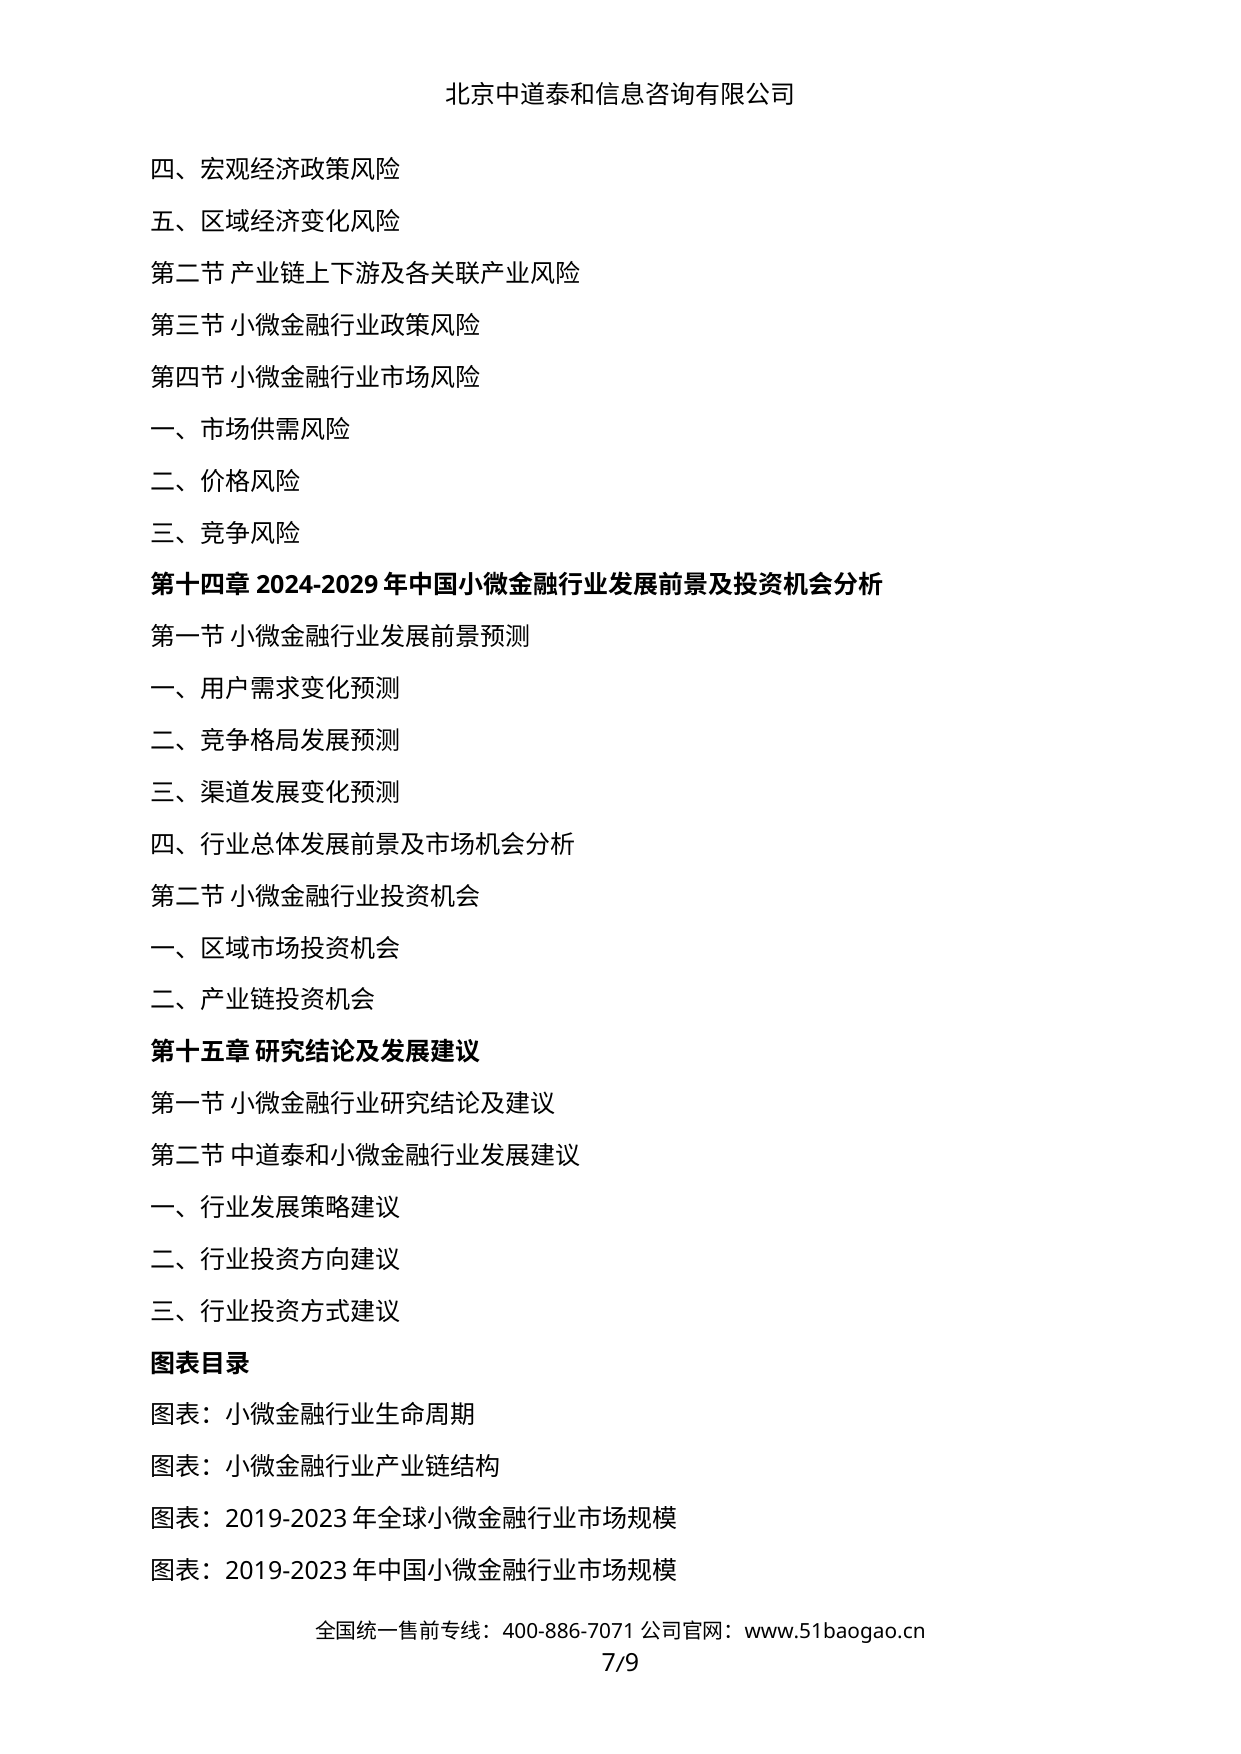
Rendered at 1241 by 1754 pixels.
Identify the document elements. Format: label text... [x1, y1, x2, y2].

text 第三节 小微金融行业政策风险 [150, 306, 1090, 342]
text 三、渠道发展变化预测 [150, 772, 1090, 809]
text 二、价格风险 [150, 461, 1090, 497]
text 一、区域市场投资机会 [150, 928, 1090, 964]
text 第二节 产业链上下游及各关联产业风险 [150, 254, 1090, 290]
text 图表：小微金融行业生命周期 [150, 1395, 1090, 1431]
text 第十五章 研究结论及发展建议 [150, 1032, 1090, 1068]
text 第四节 小微金融行业市场风险 [150, 357, 1090, 394]
text 二、产业链投资机会 [150, 980, 1090, 1016]
text 三、行业投资方式建议 [150, 1291, 1090, 1327]
text 一、行业发展策略建议 [150, 1187, 1090, 1224]
text 第十四章 2024-2029年中国小微金融行业发展前景及投资机会分析 [150, 565, 1090, 601]
text 二、竞争格局发展预测 [150, 721, 1090, 757]
text 四、行业总体发展前景及市场机会分析 [150, 824, 1090, 861]
text 图表：2019-2023年中国小微金融行业市场规模 [150, 1551, 1090, 1587]
text 图表目录 [150, 1343, 1090, 1379]
text 二、行业投资方向建议 [150, 1239, 1090, 1276]
text 三、竞争风险 [150, 513, 1090, 549]
text 一、用户需求变化预测 [150, 669, 1090, 705]
text 图表：2019-2023年全球小微金融行业市场规模 [150, 1499, 1090, 1535]
text 第二节 中道泰和小微金融行业发展建议 [150, 1136, 1090, 1172]
text 第一节 小微金融行业发展前景预测 [150, 617, 1090, 653]
text 四、宏观经济政策风险 [150, 150, 1090, 186]
text 图表：小微金融行业产业链结构 [150, 1447, 1090, 1483]
text 第一节 小微金融行业研究结论及建议 [150, 1084, 1090, 1120]
text 第二节 小微金融行业投资机会 [150, 876, 1090, 912]
text 五、区域经济变化风险 [150, 202, 1090, 238]
text 一、市场供需风险 [150, 409, 1090, 446]
